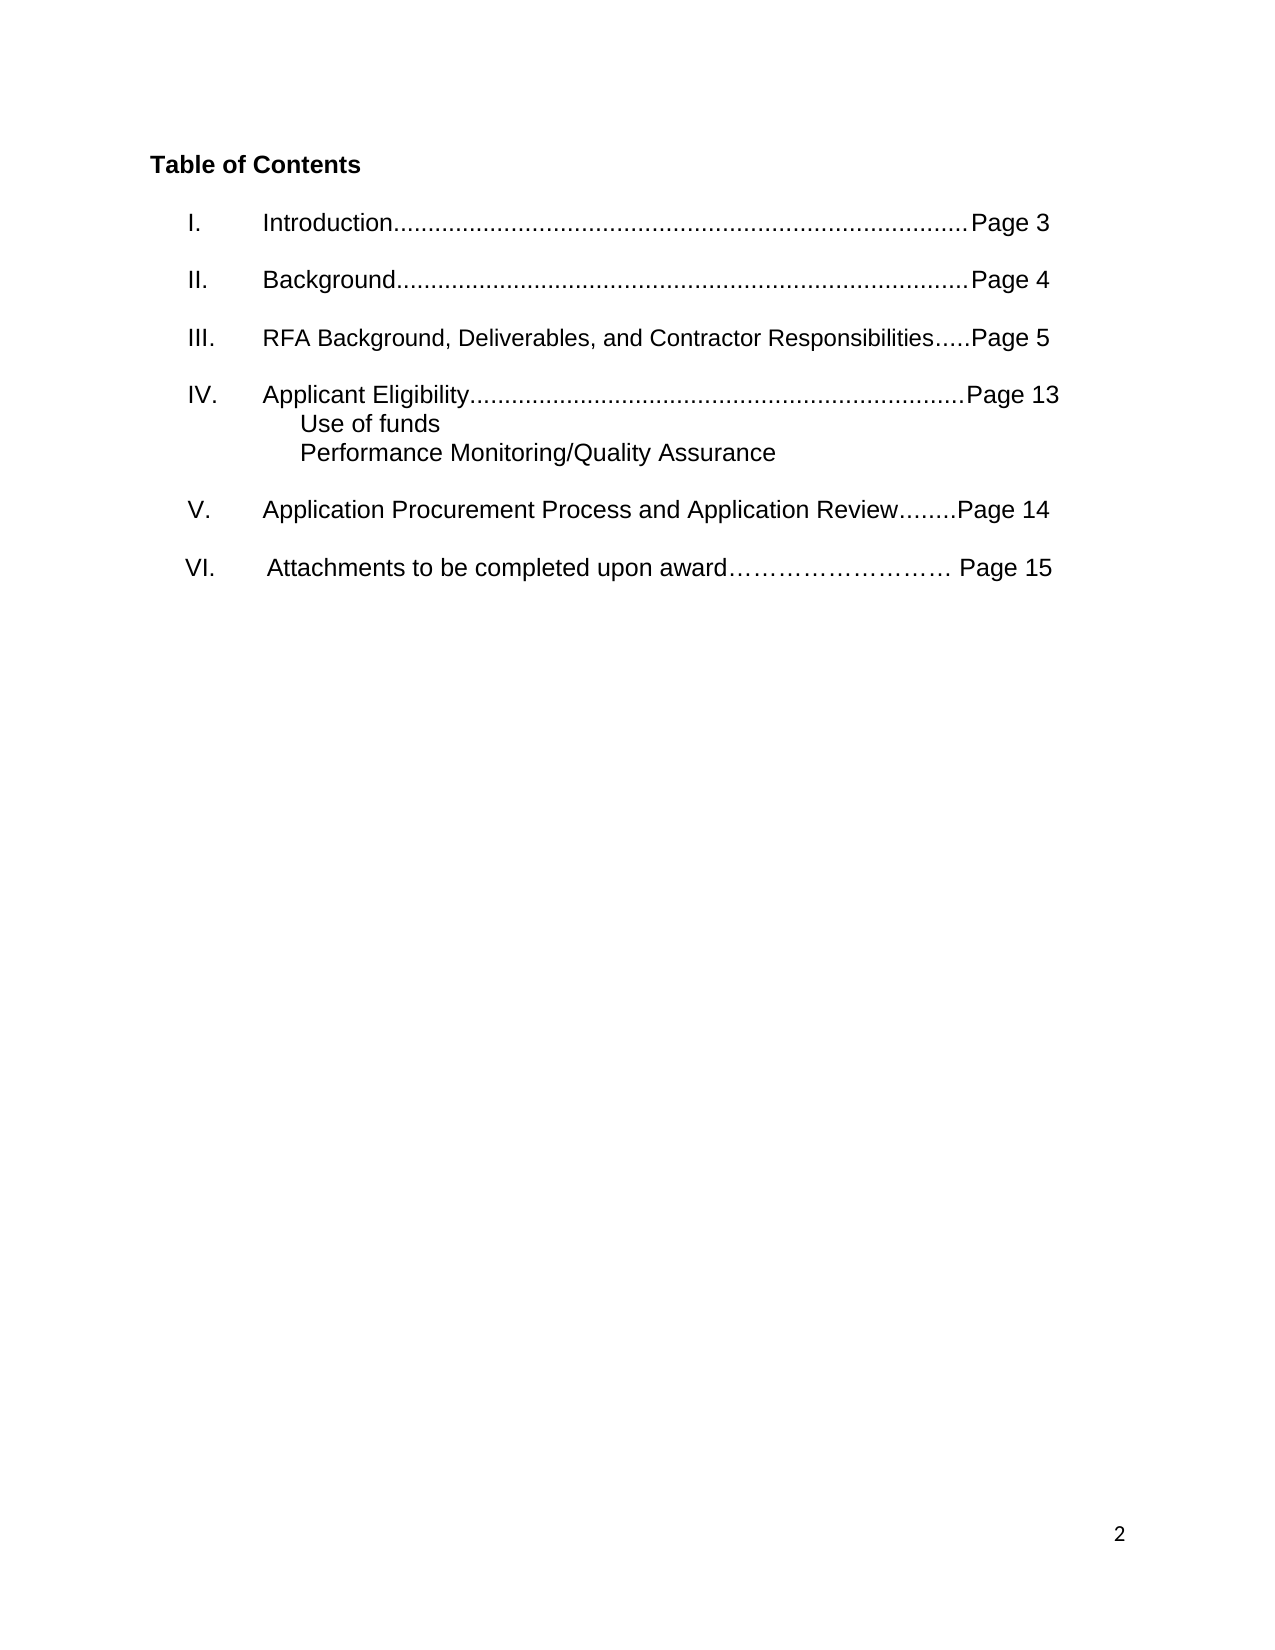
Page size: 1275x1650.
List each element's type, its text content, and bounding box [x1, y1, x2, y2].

text Table of Contents [150, 150, 1125, 179]
list Introduction Page 3 [187, 207, 1125, 236]
list Application Procurement Process and Application Review Page 14 [187, 495, 1125, 524]
list Use of funds [300, 409, 1125, 437]
list RFA Background, Deliverables, and Contractor Responsibilities Page 5 [187, 322, 1125, 351]
list Performance Monitoring/Quality Assurance [300, 437, 1125, 466]
list Background Page 4 [187, 265, 1125, 294]
list Applicant Eligibility... Page 13 [187, 380, 1125, 409]
text VI. Attachments to be completed upon award……………………… Page 15 [150, 552, 1125, 581]
